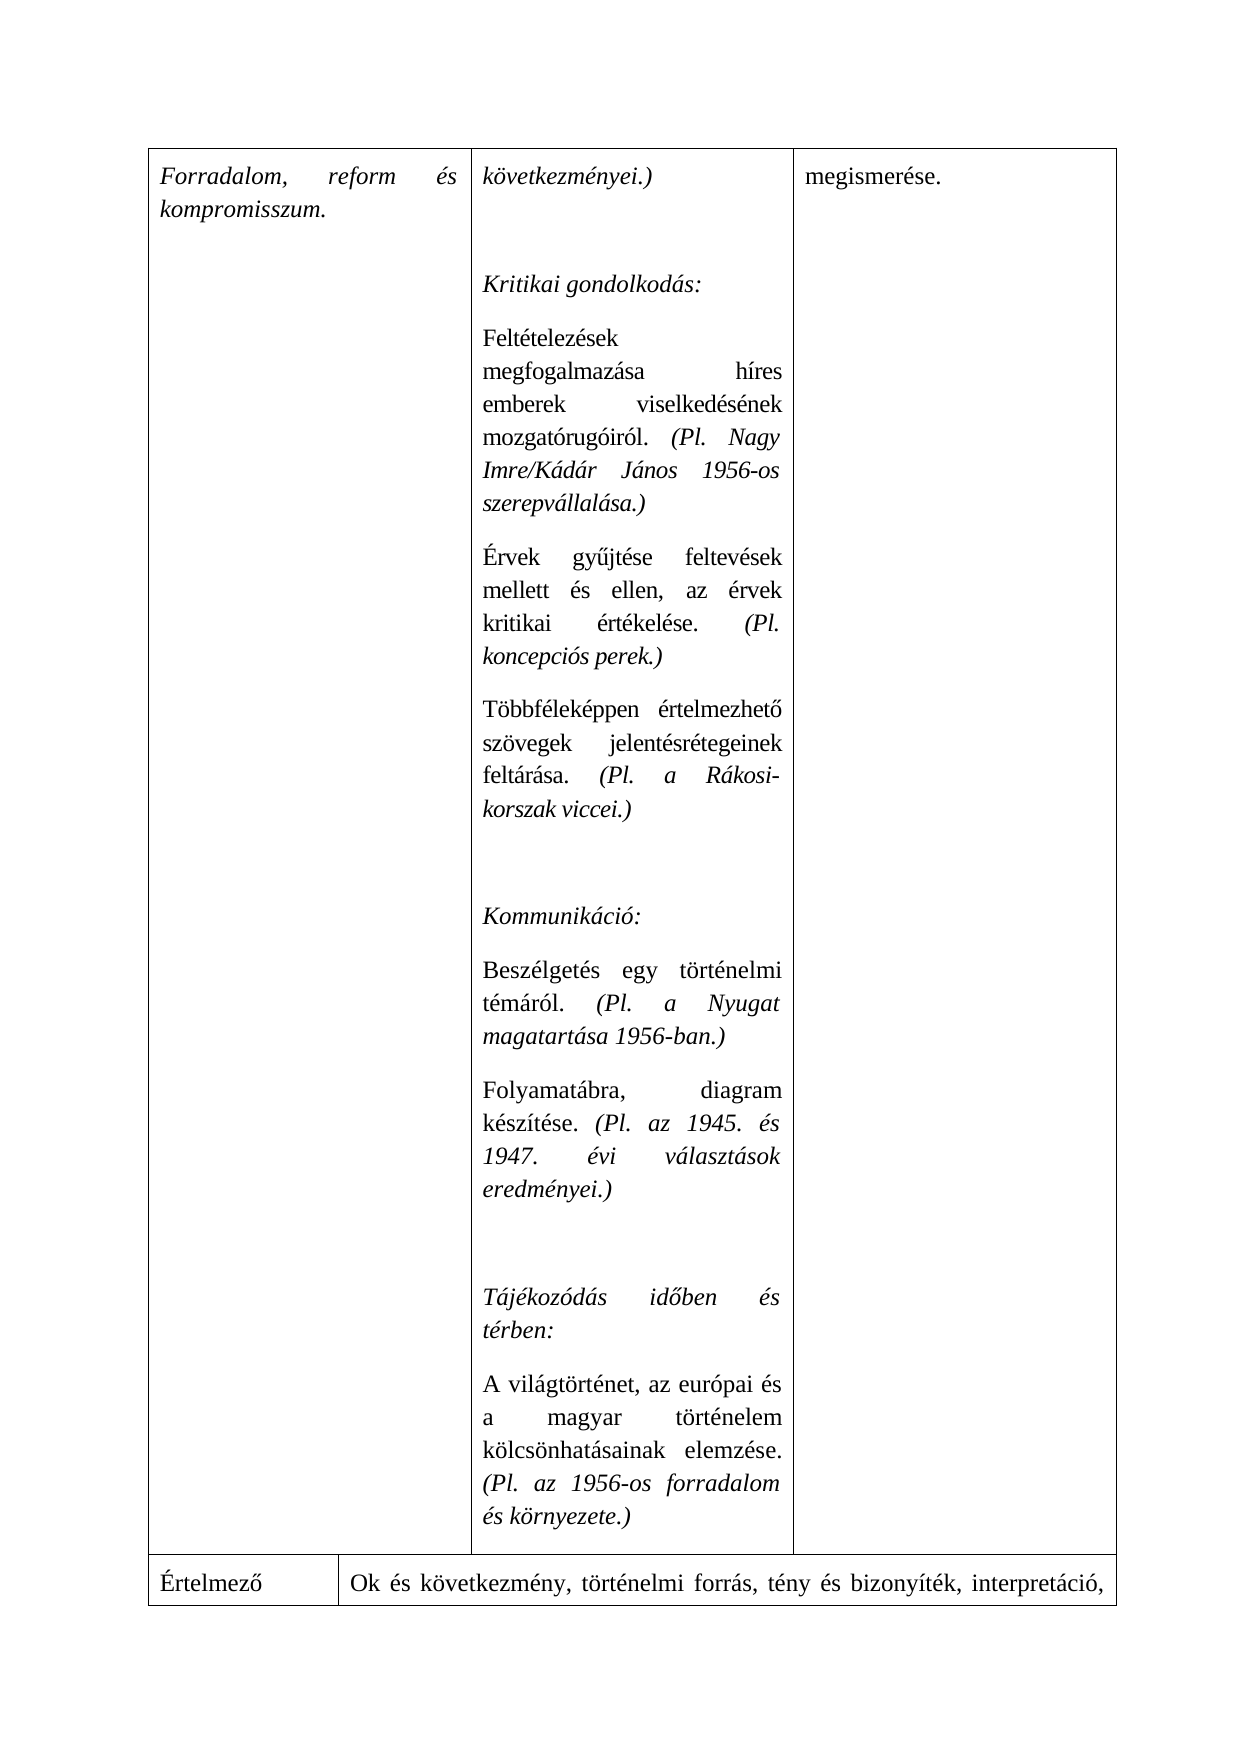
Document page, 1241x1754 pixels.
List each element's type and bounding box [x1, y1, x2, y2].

table_cell [149, 149, 471, 1554]
table_cell [339, 1555, 1116, 1605]
table_cell [472, 149, 793, 1554]
table_cell [149, 1555, 338, 1605]
table_cell [794, 149, 1116, 1554]
